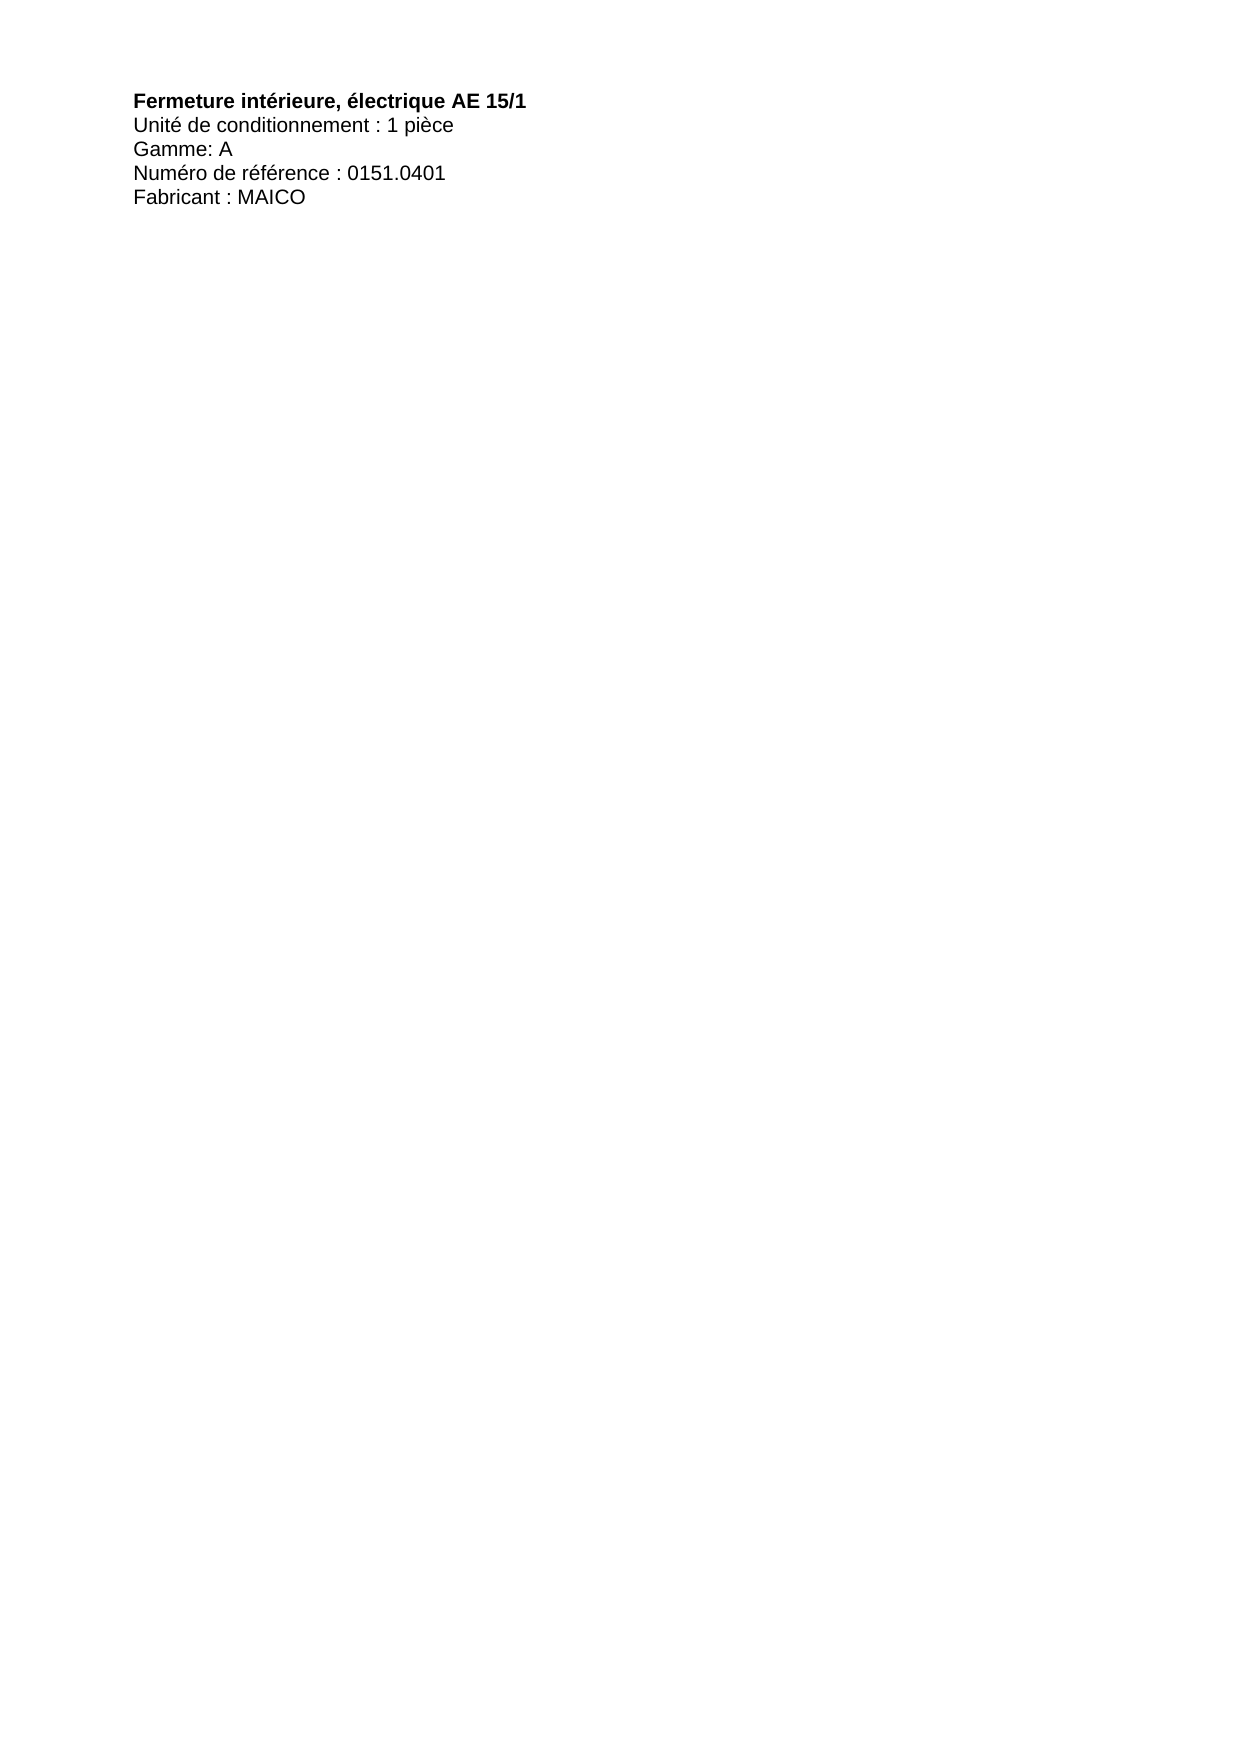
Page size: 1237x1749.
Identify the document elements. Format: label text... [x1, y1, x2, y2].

text Fermeture intérieure, électrique AE 15/1Unité de conditionnement : 1 pièceGamme: A Numéro de référence : 0151.0401Fabricant : MAICO [133, 89, 1148, 208]
